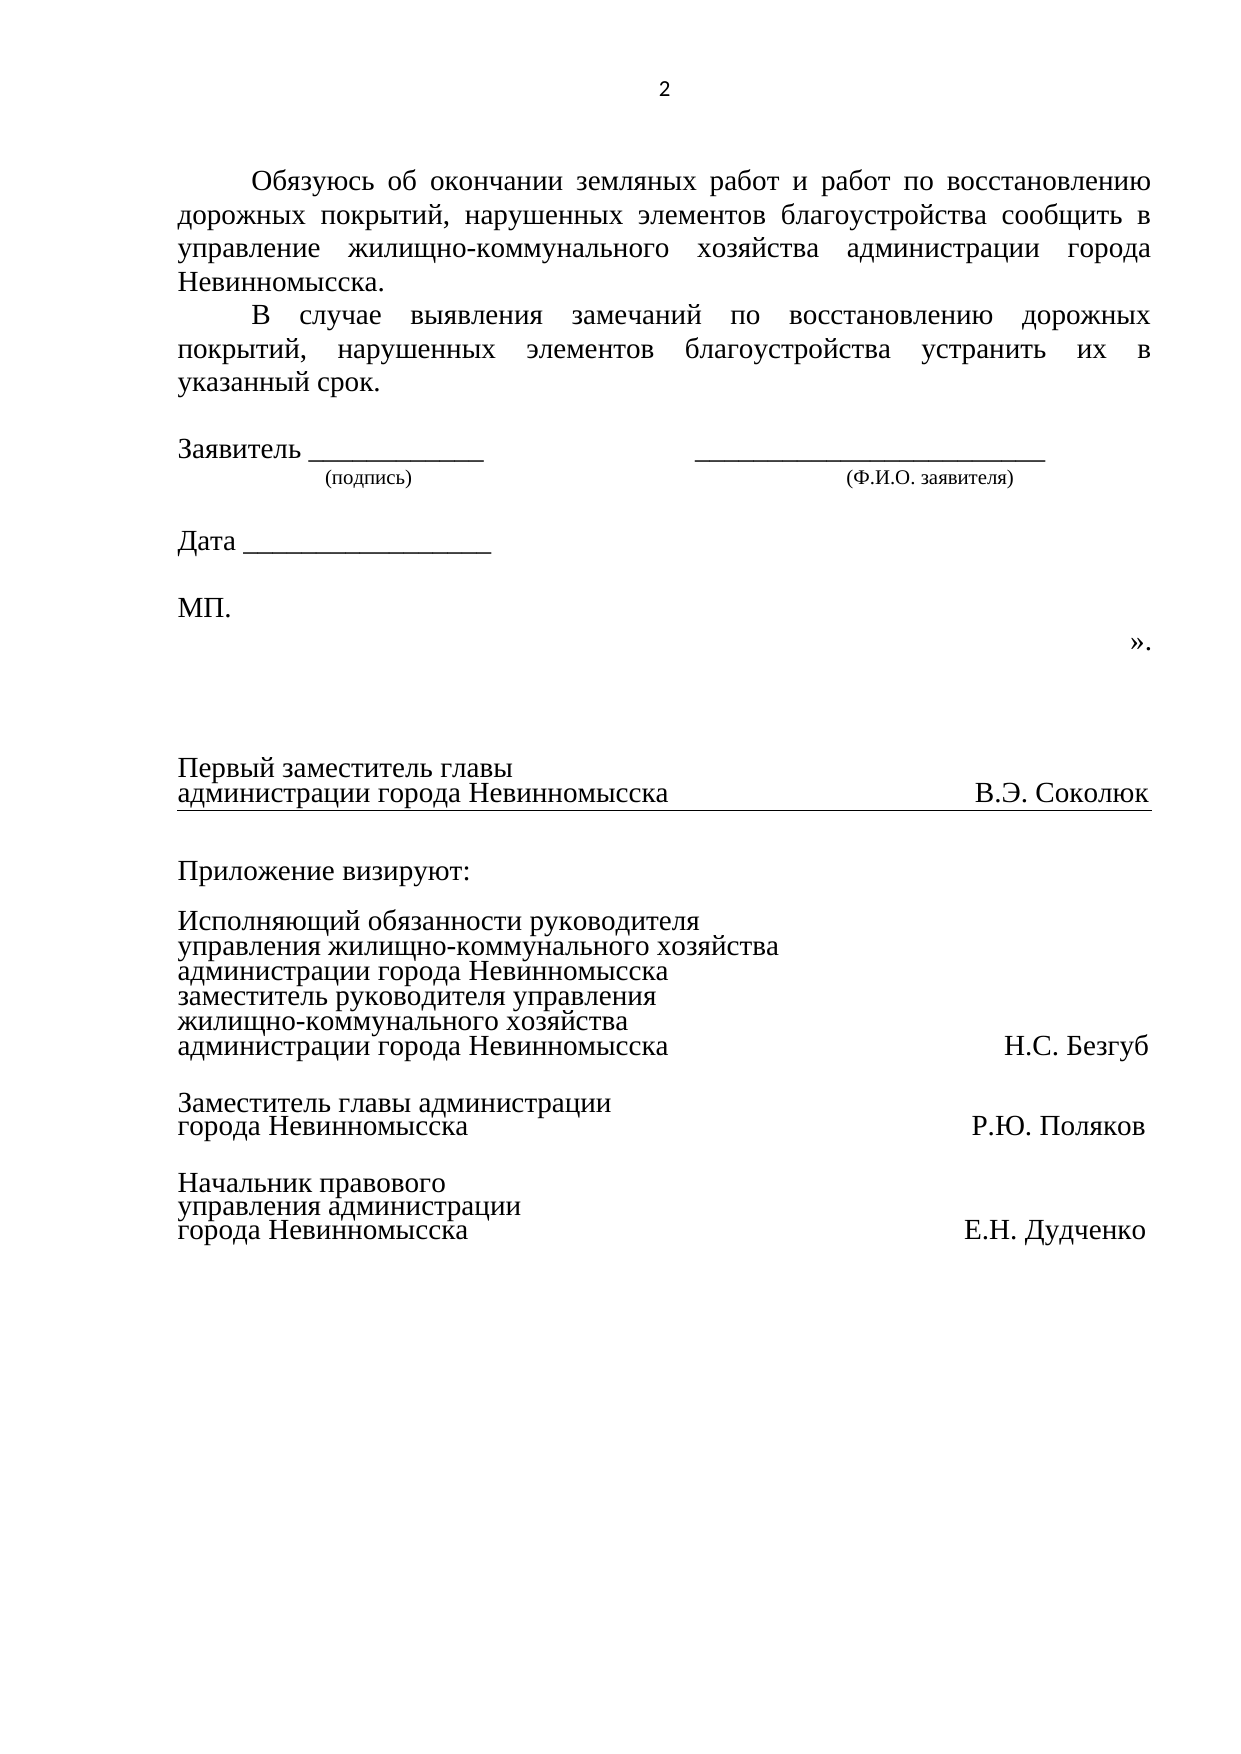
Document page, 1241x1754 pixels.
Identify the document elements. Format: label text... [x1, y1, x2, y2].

text управления жилищно-коммунального хозяйства [177, 936, 1152, 961]
text администрации города Невинномысска Н.С. Безгуб [177, 1036, 1152, 1061]
text Заявитель ____________ ________________________ [177, 432, 1152, 465]
text Заместитель главы администрации [177, 1094, 1040, 1117]
text (подпись) (Ф.И.О. заявителя) [177, 465, 1152, 489]
text Исполняющий обязанности руководителя [177, 911, 1152, 936]
text города Невинномысска Е.Н. Дудченко [177, 1219, 1152, 1244]
text Дата _________________ [177, 523, 1152, 556]
text В случае выявления замечаний по восстановлению дорожных покрытий, нарушенных элементов благоустройства устранить их в указанный срок. [177, 297, 1152, 398]
text администрации города Невинномысска [177, 961, 1152, 986]
text заместитель руководителя управления [177, 986, 1152, 1011]
text Обязуюсь об окончании земляных работ и работ по восстановлению дорожных покрытий, нарушенных элементов благоустройства сообщить в управление жилищно-коммунального хозяйства администрации города Невинномысска. [177, 163, 1152, 297]
text жилищно-коммунального хозяйства [177, 1011, 1152, 1036]
text ». [177, 623, 1152, 657]
text МП. [177, 590, 1152, 623]
text Приложение визируют: [177, 861, 1152, 886]
text управления администрации [177, 1197, 1040, 1219]
text администрации города Невинномысска В.Э. Соколюк [177, 783, 1152, 810]
text Первый заместитель главы [177, 758, 1152, 783]
text города Невинномысска Р.Ю. Поляков [177, 1117, 1152, 1140]
text Начальник правового [177, 1174, 1040, 1197]
